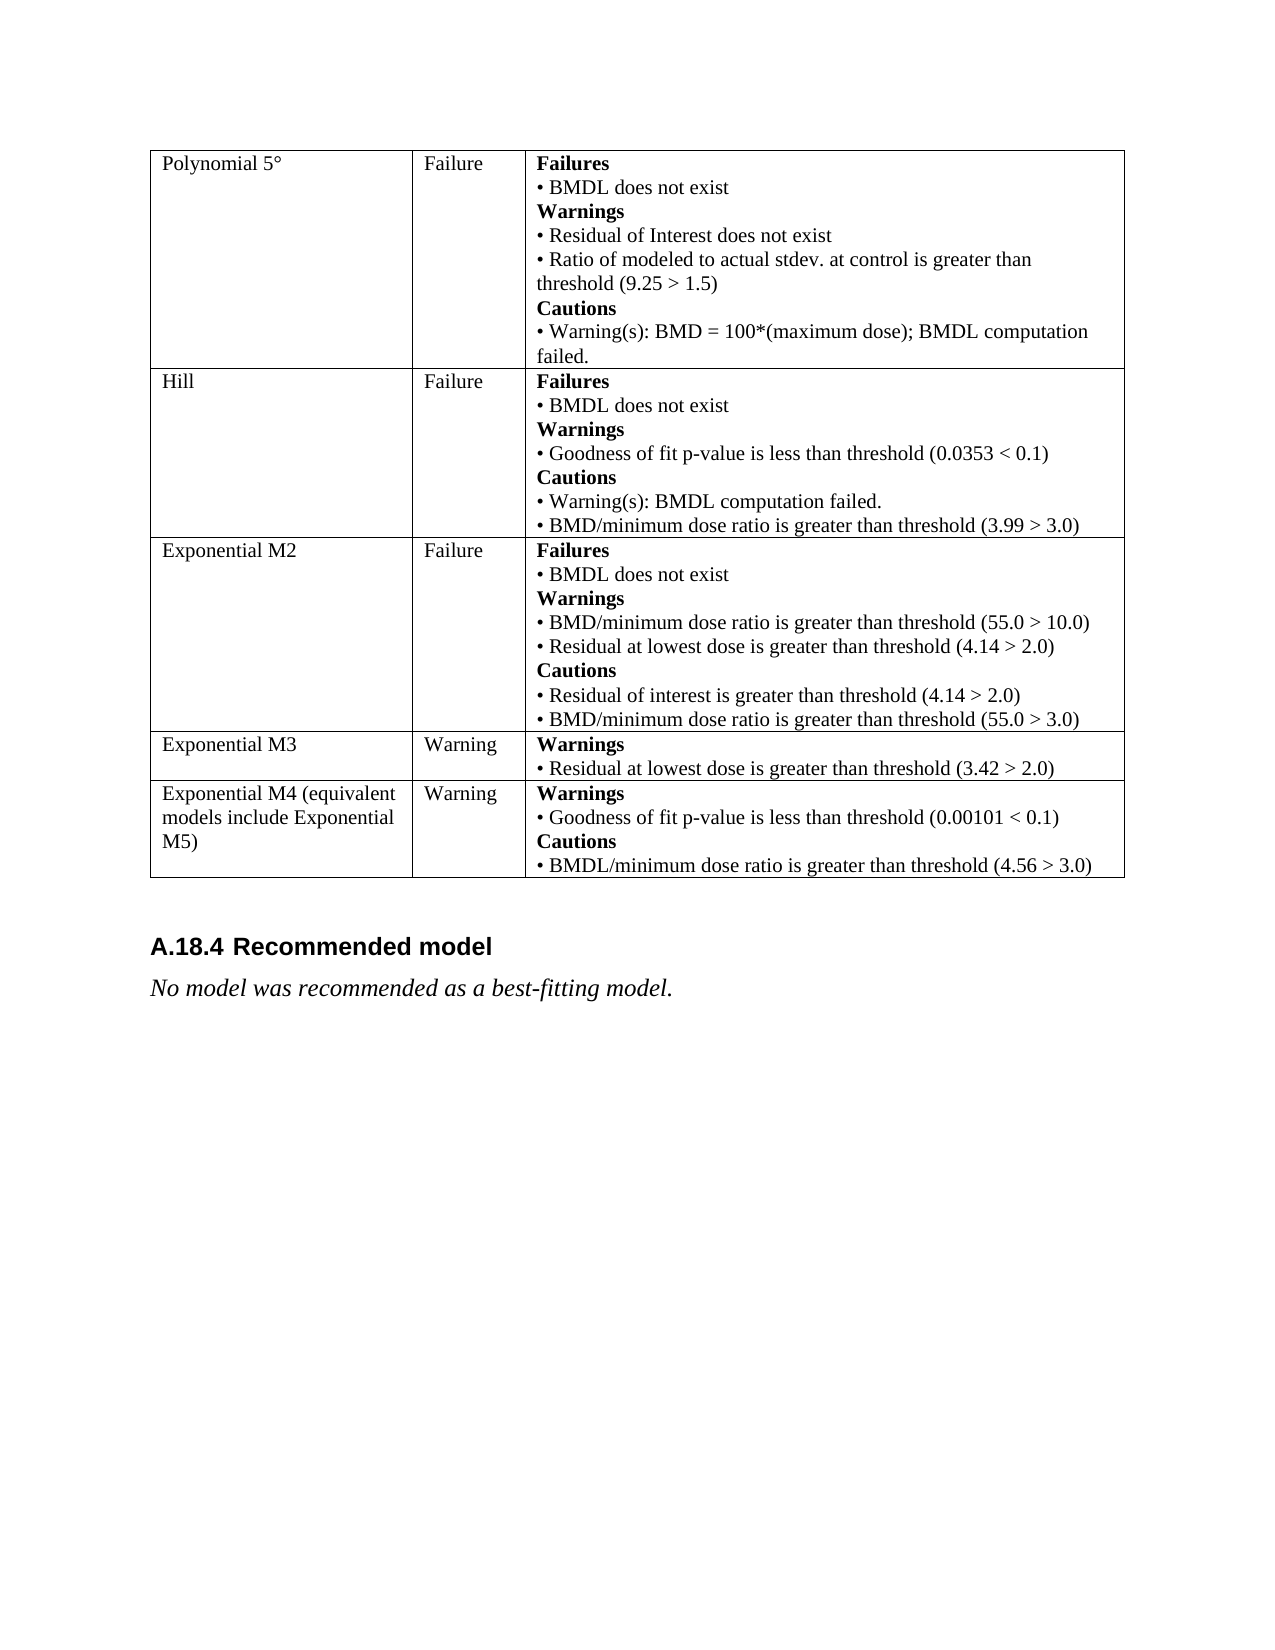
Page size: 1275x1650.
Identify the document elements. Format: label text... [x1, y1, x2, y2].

table_cell Exponential M2 [151, 538, 412, 731]
table_cell Warning [413, 732, 525, 780]
table_cell Exponential M3 [151, 732, 412, 780]
table_cell Failure [413, 369, 525, 537]
table_cell Failures • BMDL does not exist Warnings • Residual of Interest does not exist • Ratio of modeled to actual stdev. at control is greater than threshold (9.25 > 1.5) Cautions • Warning(s): BMD = 100*(maximum dose); BMDL computation failed. [526, 151, 1124, 368]
table_cell Exponential M4 (equivalent models include Exponential M5) [151, 781, 412, 877]
table_cell Warning [413, 781, 525, 877]
table_cell Warnings • Goodness of fit p-value is less than threshold (0.00101 < 0.1) Cautions • BMDL/minimum dose ratio is greater than threshold (4.56 > 3.0) [526, 781, 1124, 877]
table_cell Failure [413, 538, 525, 731]
table_cell Hill [151, 369, 412, 537]
table_cell Warnings • Residual at lowest dose is greater than threshold (3.42 > 2.0) [526, 732, 1124, 780]
table_cell Failures • BMDL does not exist Warnings • BMD/minimum dose ratio is greater than threshold (55.0 > 10.0) • Residual at lowest dose is greater than threshold (4.14 > 2.0) Cautions • Residual of interest is greater than threshold (4.14 > 2.0) • BMD/minimum dose ratio is greater than threshold (55.0 > 3.0) [526, 538, 1124, 731]
table_cell Failure [413, 151, 525, 368]
text Recommended model [150, 932, 1125, 961]
text No model was recommended as a best-fitting model. [150, 973, 1125, 1002]
table_cell Failures • BMDL does not exist Warnings • Goodness of fit p-value is less than threshold (0.0353 < 0.1) Cautions • Warning(s): BMDL computation failed. • BMD/minimum dose ratio is greater than threshold (3.99 > 3.0) [526, 369, 1124, 537]
table_cell Polynomial 5° [151, 151, 412, 368]
